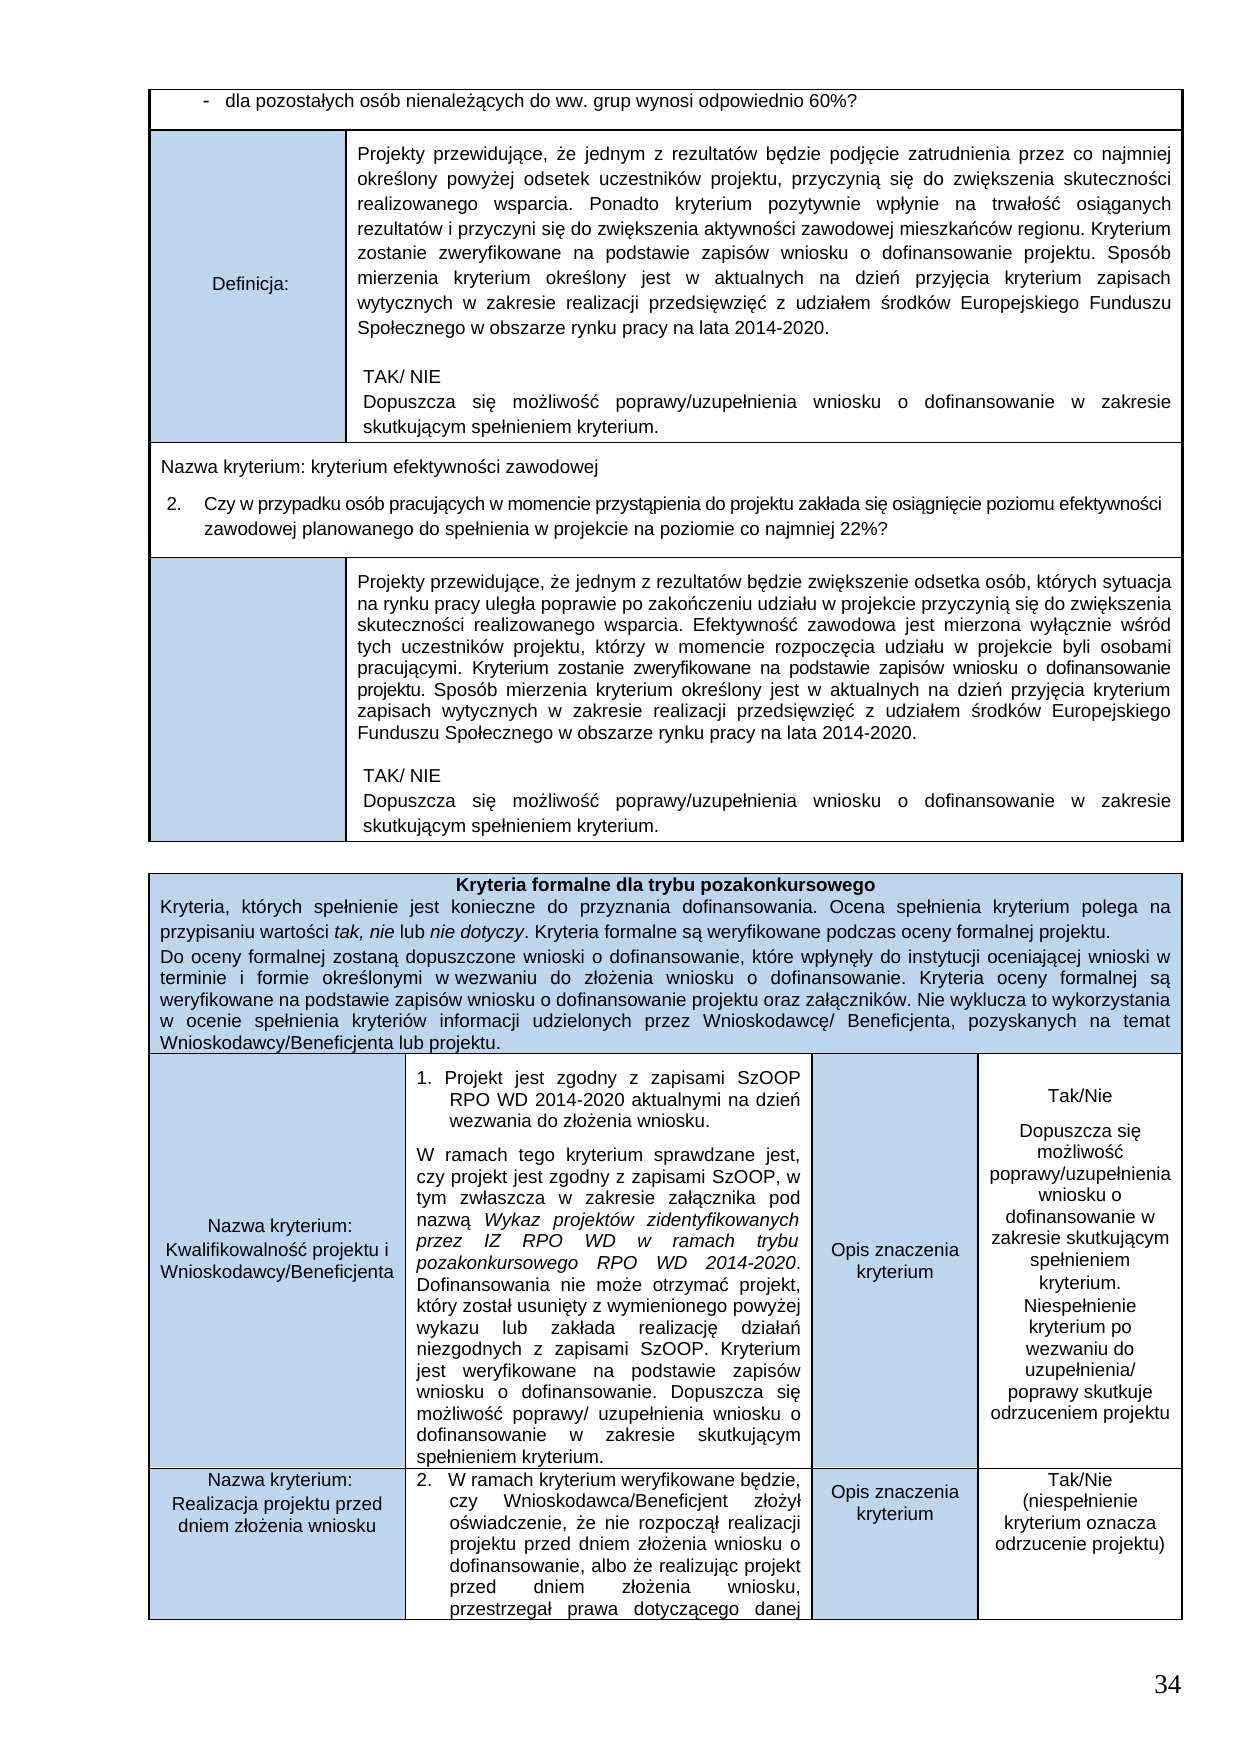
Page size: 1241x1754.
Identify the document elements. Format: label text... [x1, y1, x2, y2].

table_cell Nazwa kryterium: kryterium efektywności zawodowej Czy w przypadku osób pracujących w momencie przystąpienia do projektu zakłada się osiągnięcie poziomu efektywności zawodowej planowanego do spełnienia w projekcie na poziomie co najmniej 22%? [151, 443, 1181, 557]
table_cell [151, 90, 1181, 129]
table_cell [151, 558, 345, 841]
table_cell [406, 1469, 811, 1619]
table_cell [979, 1469, 1181, 1619]
table_cell Opis znaczenia kryterium [813, 1054, 977, 1467]
table_cell 1. Projekt jest zgodny z zapisami SzOOP RPO WD 2014-2020 aktualnymi na dzień wezwania do złożenia wniosku. W ramach tego kryterium sprawdzane jest, czy projekt jest zgodny z zapisami SzOOP, w tym zwłaszcza w zakresie załącznika pod nazwą Wykaz projektów zidentyfikowanych przez IZ RPO WD w ramach trybu pozakonkursowego RPO WD 2014-2020. Dofinansowania nie może otrzymać projekt, który został usunięty z wymienionego powyżej wykazu lub zakłada realizację działań niezgodnych z zapisami SzOOP. Kryterium jest weryfikowane na podstawie zapisów wniosku o dofinansowanie. Dopuszcza się możliwość poprawy/ uzupełnienia wniosku o dofinansowanie w zakresie skutkującym spełnieniem kryterium. [406, 1054, 811, 1467]
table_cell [150, 1469, 405, 1619]
table_header Kryteria formalne dla trybu pozakonkursowego Kryteria, których spełnienie jest konieczne do przyznania dofinansowania. Ocena spełnienia kryterium polega na przypisaniu wartości tak, nie lub nie dotyczy. Kryteria formalne są weryfikowane podczas oceny formalnej projektu. Do oceny formalnej zostaną dopuszczone wnioski o dofinansowanie, które wpłynęły do instytucji oceniającej wnioski w terminie i formie określonymi w wezwaniu do złożenia wniosku o dofinansowanie. Kryteria oceny formalnej są weryfikowane na podstawie zapisów wniosku o dofinansowanie projektu oraz załączników. Nie wyklucza to wykorzystania w ocenie spełnienia kryteriów informacji udzielonych przez Wnioskodawcę/ Beneficjenta, pozyskanych na temat Wnioskodawcy/Beneficjenta lub projektu. [150, 874, 1181, 1053]
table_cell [813, 1469, 977, 1619]
table_cell Projekty przewidujące, że jednym z rezultatów będzie podjęcie zatrudnienia przez co najmniej określony powyżej odsetek uczestników projektu, przyczynią się do zwiększenia skuteczności realizowanego wsparcia. Ponadto kryterium pozytywnie wpłynie na trwałość osiąganych rezultatów i przyczyni się do zwiększenia aktywności zawodowej mieszkańców regionu. Kryterium zostanie zweryfikowane na podstawie zapisów wniosku o dofinansowanie projektu. Sposób mierzenia kryterium określony jest w aktualnych na dzień przyjęcia kryterium zapisach wytycznych w zakresie realizacji przedsięwzięć z udziałem środków Europejskiego Funduszu Społecznego w obszarze rynku pracy na lata 2014-2020. TAK/ NIE Dopuszcza się możliwość poprawy/uzupełnienia wniosku o dofinansowanie w zakresie skutkującym spełnieniem kryterium. [347, 131, 1181, 442]
table_cell Projekty przewidujące, że jednym z rezultatów będzie zwiększenie odsetka osób, których sytuacja na rynku pracy uległa poprawie po zakończeniu udziału w projekcie przyczynią się do zwiększenia skuteczności realizowanego wsparcia. Efektywność zawodowa jest mierzona wyłącznie wśród tych uczestników projektu, którzy w momencie rozpoczęcia udziału w projekcie byli osobami pracującymi. Kryterium zostanie zweryfikowane na podstawie zapisów wniosku o dofinansowanie projektu. Sposób mierzenia kryterium określony jest w aktualnych na dzień przyjęcia kryterium zapisach wytycznych w zakresie realizacji przedsięwzięć z udziałem środków Europejskiego Funduszu Społecznego w obszarze rynku pracy na lata 2014-2020. TAK/ NIE Dopuszcza się możliwość poprawy/uzupełnienia wniosku o dofinansowanie w zakresie skutkującym spełnieniem kryterium. [347, 558, 1181, 841]
table_cell Tak/Nie Dopuszcza się możliwość poprawy/uzupełnienia wniosku o dofinansowanie w zakresie skutkującym spełnieniem kryterium. Niespełnienie kryterium po wezwaniu do uzupełnienia/ poprawy skutkuje odrzuceniem projektu [979, 1054, 1181, 1467]
table_cell Nazwa kryterium: Kwalifikowalność projektu i Wnioskodawcy/Beneficjenta [150, 1054, 405, 1467]
table_cell Definicja: [151, 131, 345, 442]
